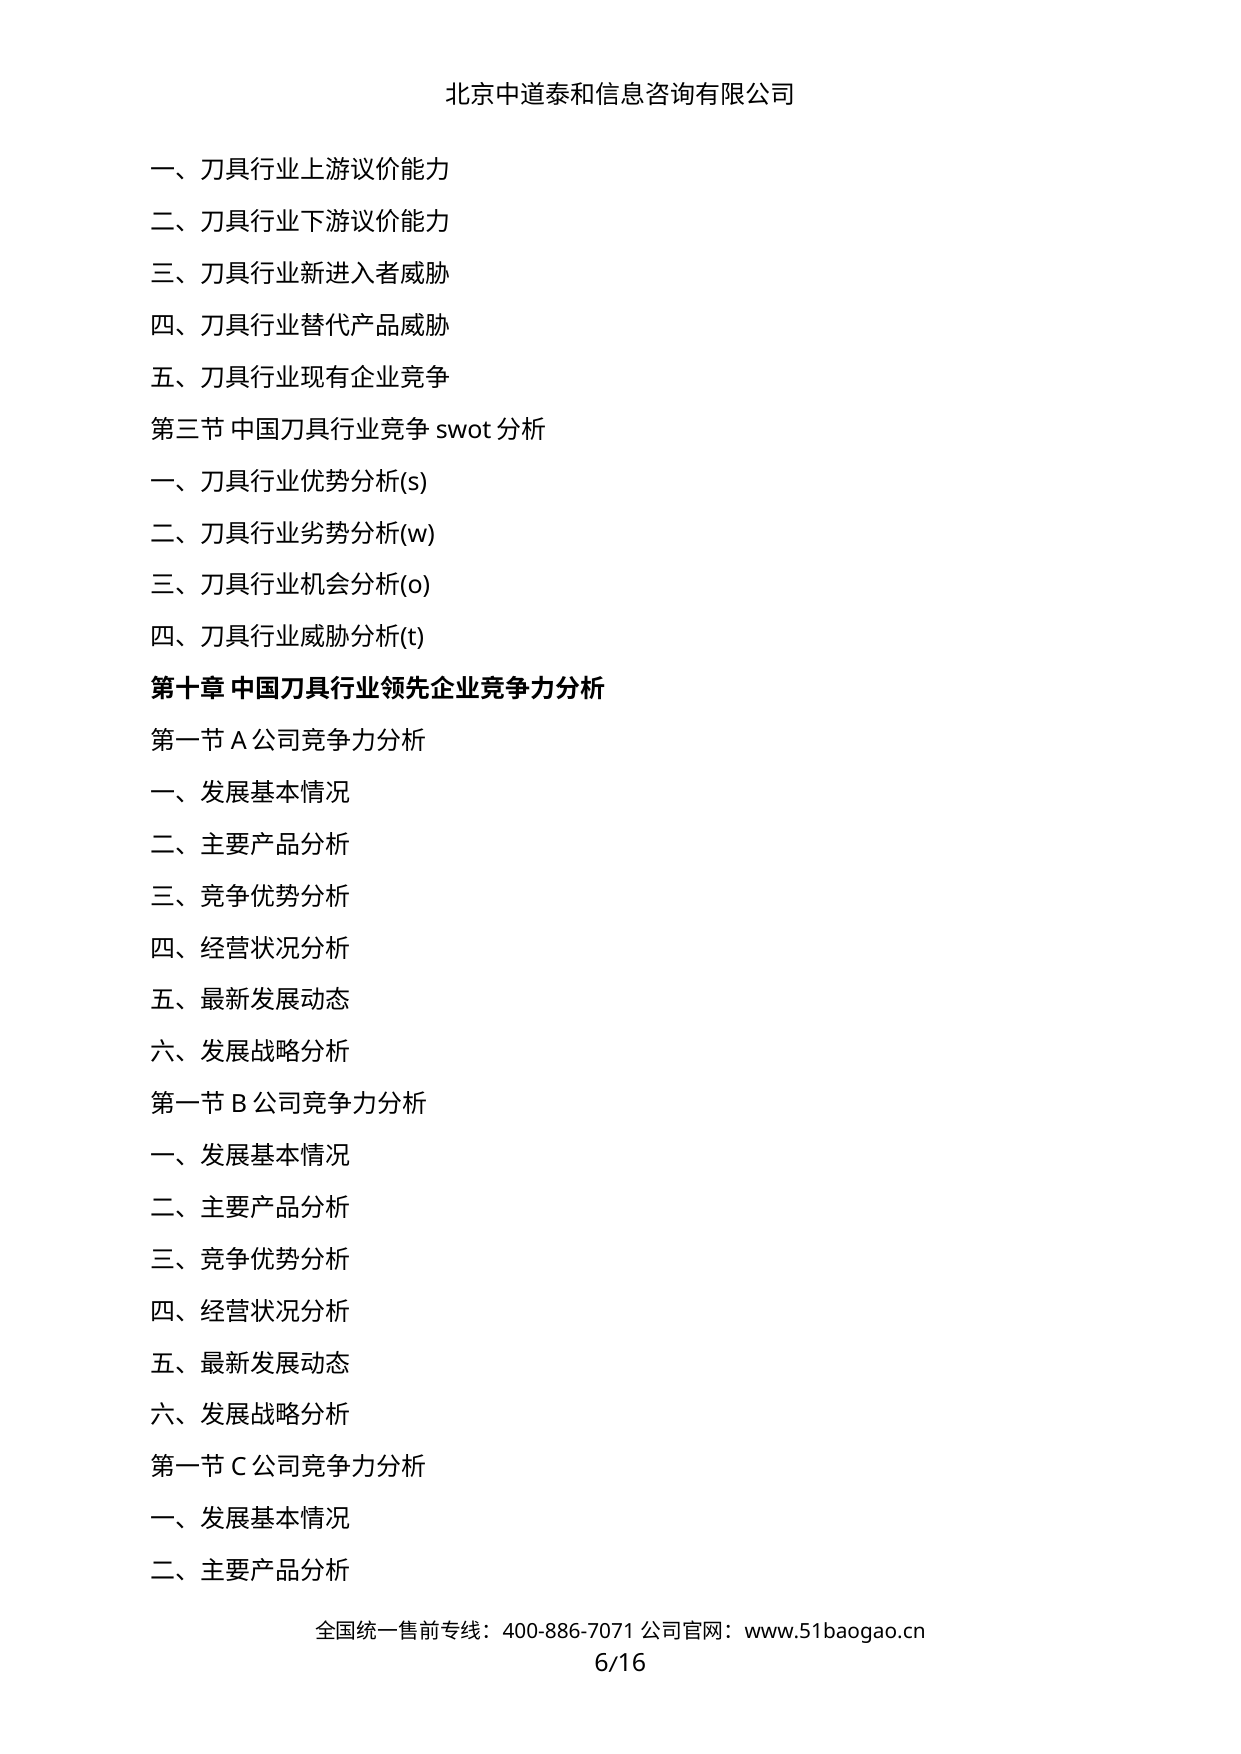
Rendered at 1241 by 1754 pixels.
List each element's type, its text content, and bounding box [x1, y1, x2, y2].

text 一、发展基本情况 [150, 1136, 1090, 1172]
text 一、发展基本情况 [150, 772, 1090, 809]
text 一、刀具行业上游议价能力 [150, 150, 1090, 186]
text 四、经营状况分析 [150, 928, 1090, 964]
text 第一节 B公司竞争力分析 [150, 1084, 1090, 1120]
text 六、发展战略分析 [150, 1395, 1090, 1431]
text 四、经营状况分析 [150, 1291, 1090, 1327]
text 一、发展基本情况 [150, 1499, 1090, 1535]
text 三、刀具行业新进入者威胁 [150, 254, 1090, 290]
text 第十章 中国刀具行业领先企业竞争力分析 [150, 669, 1090, 705]
text 第一节 A公司竞争力分析 [150, 721, 1090, 757]
text 二、主要产品分析 [150, 824, 1090, 861]
text 二、主要产品分析 [150, 1187, 1090, 1224]
text 第三节 中国刀具行业竞争swot分析 [150, 409, 1090, 446]
text 五、最新发展动态 [150, 1343, 1090, 1379]
text 第一节 C公司竞争力分析 [150, 1447, 1090, 1483]
text 三、刀具行业机会分析(o) [150, 565, 1090, 601]
text 二、刀具行业劣势分析(w) [150, 513, 1090, 549]
text 五、最新发展动态 [150, 980, 1090, 1016]
text 六、发展战略分析 [150, 1032, 1090, 1068]
text 三、竞争优势分析 [150, 876, 1090, 912]
text 五、刀具行业现有企业竞争 [150, 357, 1090, 394]
text 四、刀具行业威胁分析(t) [150, 617, 1090, 653]
text 二、主要产品分析 [150, 1551, 1090, 1587]
text 四、刀具行业替代产品威胁 [150, 306, 1090, 342]
text 二、刀具行业下游议价能力 [150, 202, 1090, 238]
text 一、刀具行业优势分析(s) [150, 461, 1090, 497]
text 三、竞争优势分析 [150, 1239, 1090, 1276]
